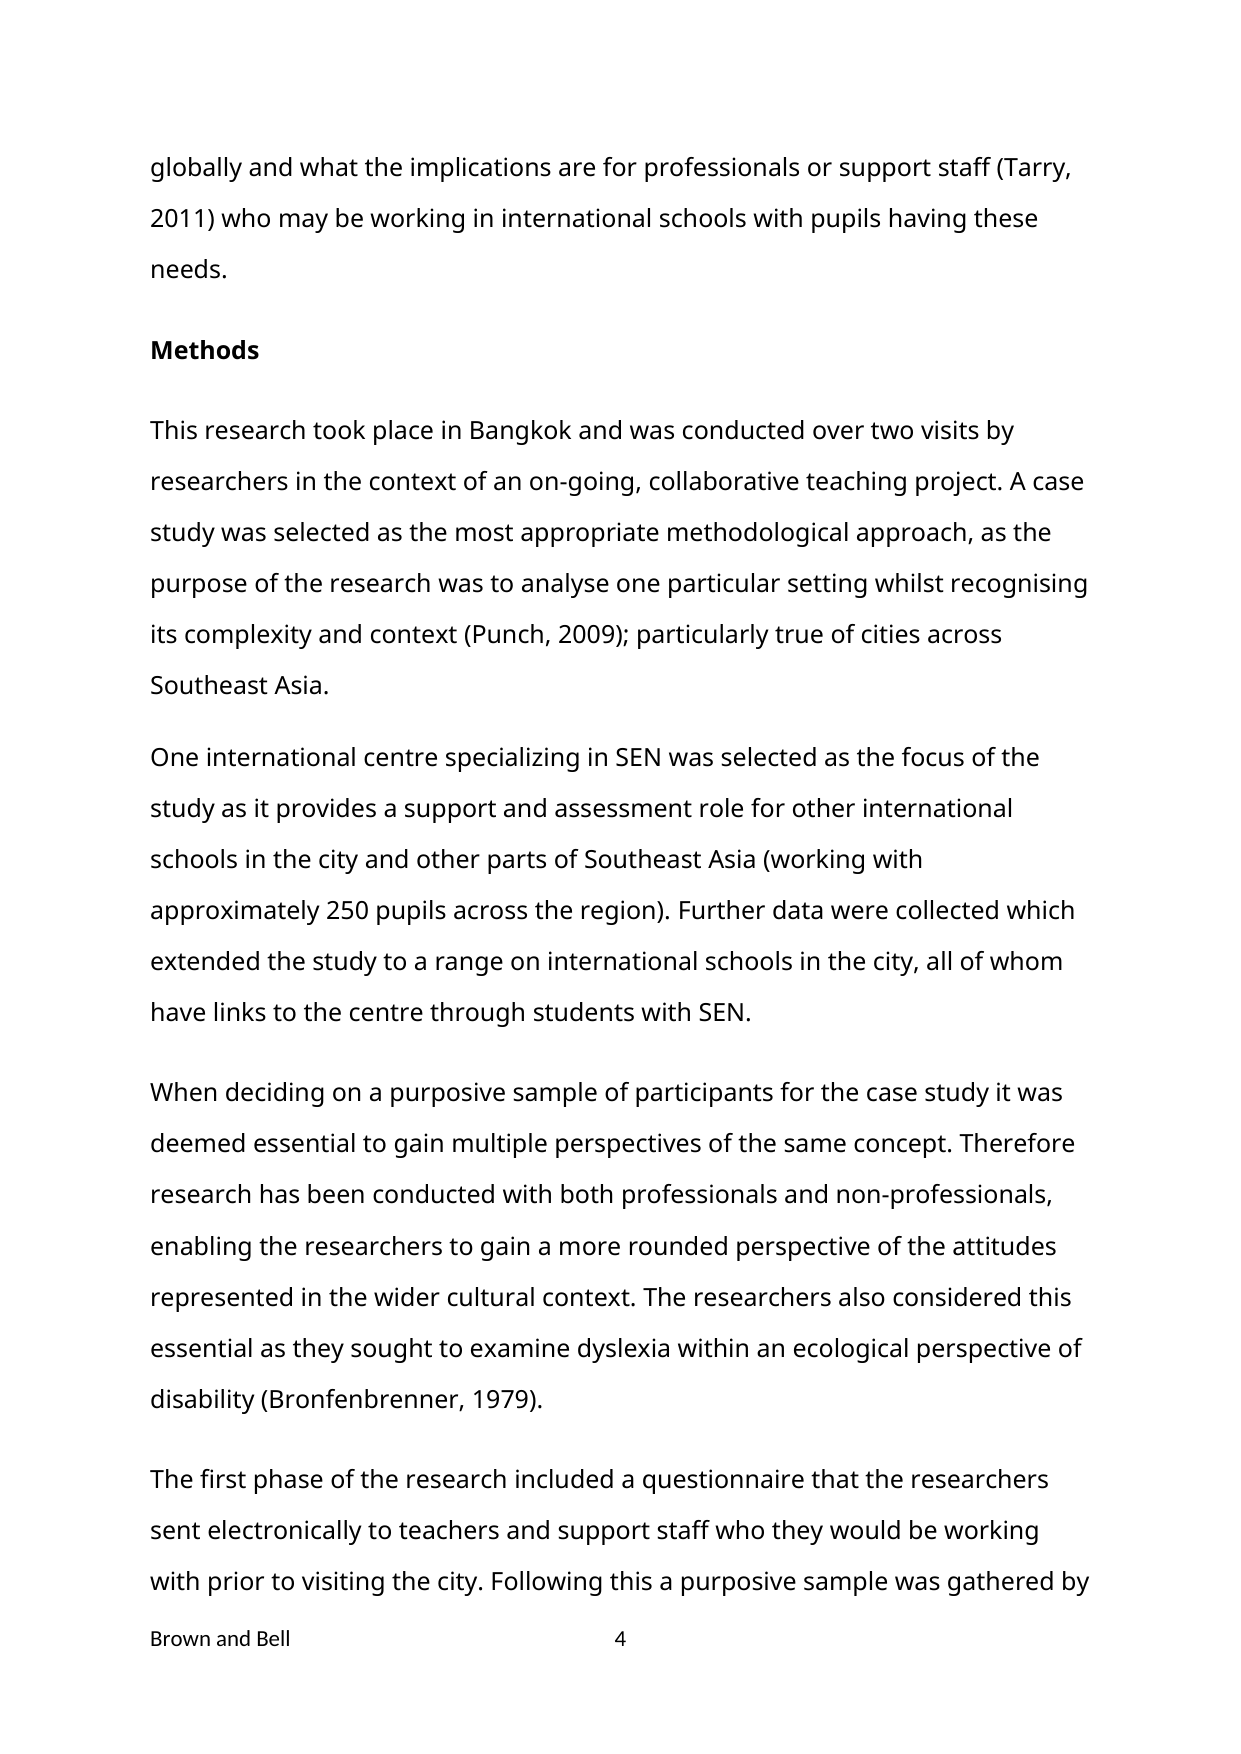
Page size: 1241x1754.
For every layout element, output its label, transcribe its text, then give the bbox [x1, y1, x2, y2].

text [150, 1461, 1090, 1598]
text When deciding on a purposive sample of participants for the case study it was deemed essential to gain multiple perspectives of the same concept. Therefore research has been conducted with both professionals and non-professionals, enabling the researchers to gain a more rounded perspective of the attitudes represented in the wider cultural context. The researchers also considered this essential as they sought to examine dyslexia within an ecological perspective of disability (Bronfenbrenner, 1979). [150, 1075, 1090, 1415]
text One international centre specializing in SEN was selected as the focus of the study as it provides a support and assessment role for other international schools in the city and other parts of Southeast Asia (working with approximately 250 pupils across the region). Further data were collected which extended the study to a range on international schools in the city, all of whom have links to the centre through students with SEN. [150, 739, 1090, 1029]
text Methods [150, 332, 1090, 366]
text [150, 150, 1090, 286]
text This research took place in Bangkok and was conducted over two visits by researchers in the context of an on-going, collaborative teaching project. A case study was selected as the most appropriate methodological approach, as the purpose of the research was to analyse one particular setting whilst recognising its complexity and context (Punch, 2009); particularly true of cities across Southeast Asia. [150, 412, 1090, 702]
